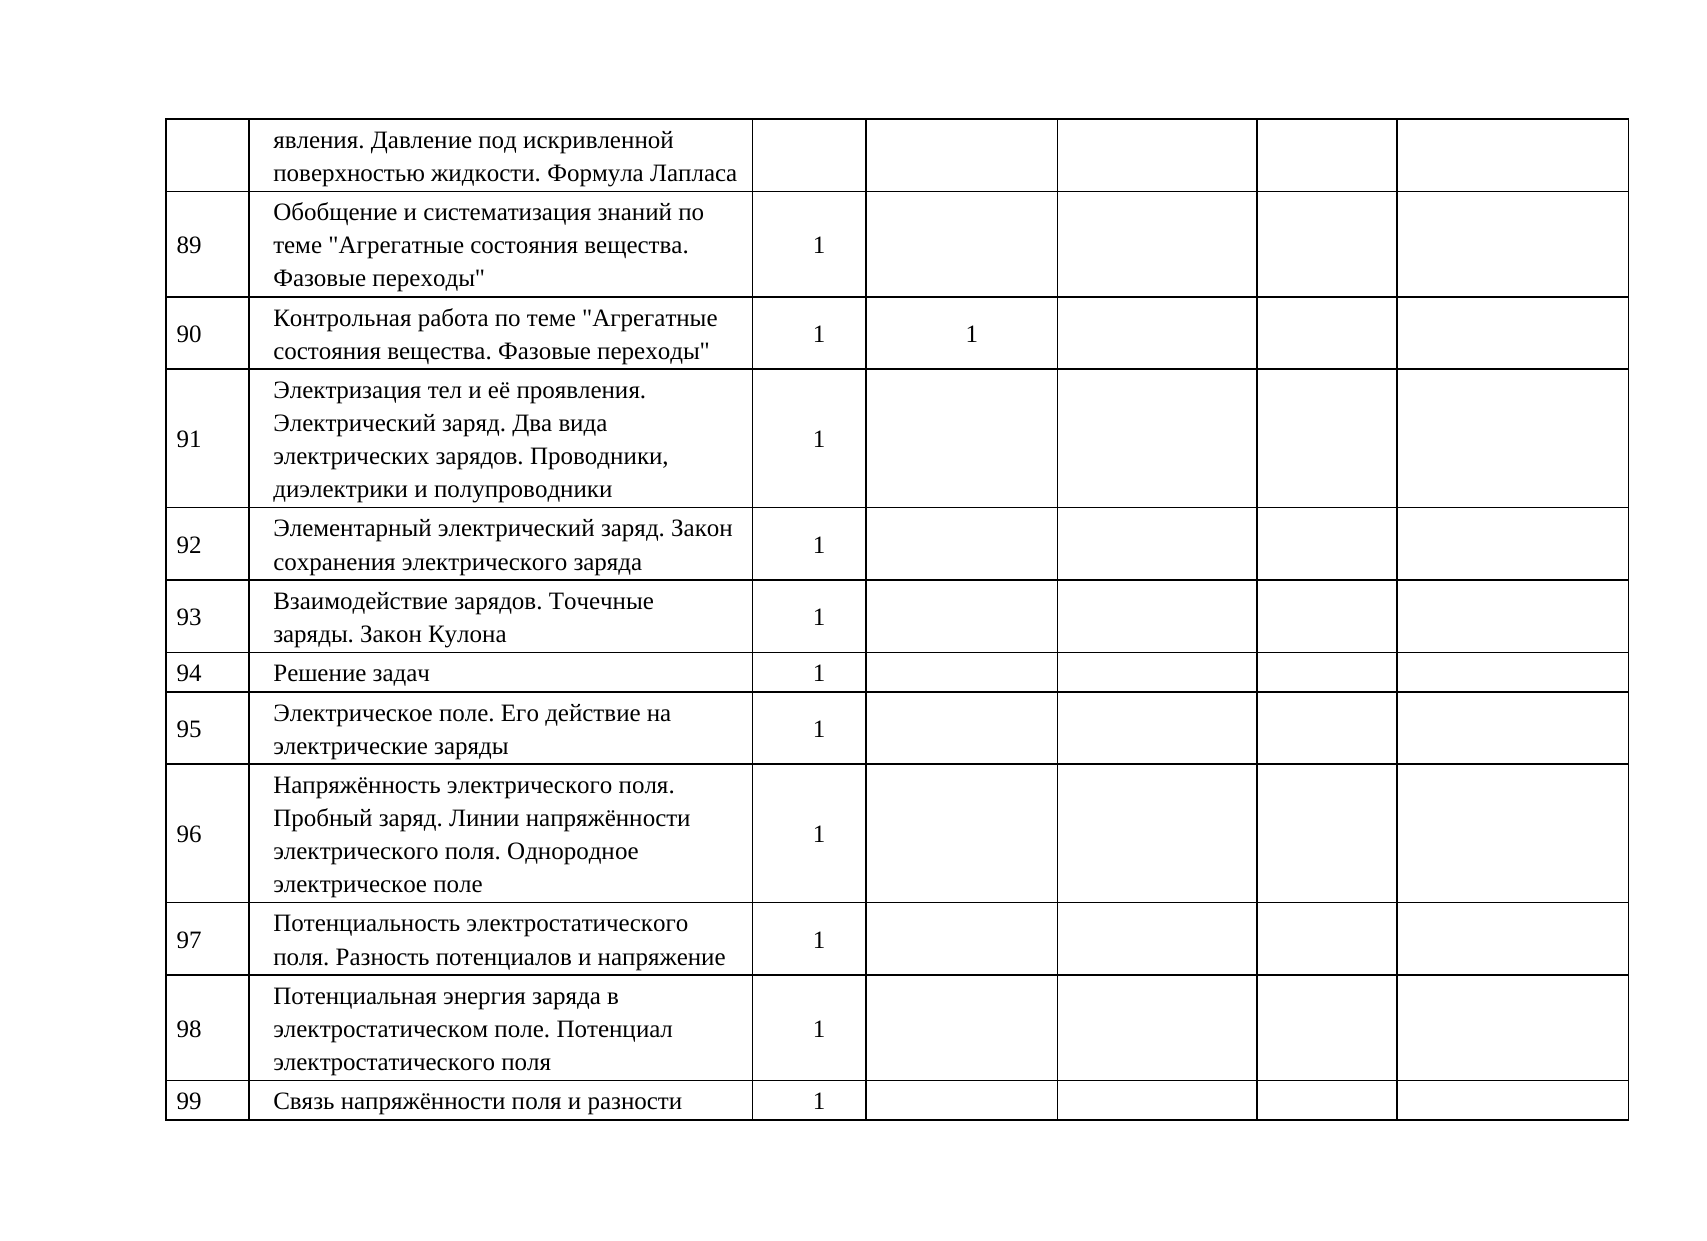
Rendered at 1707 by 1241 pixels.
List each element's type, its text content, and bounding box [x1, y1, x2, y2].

table_cell Обобщение и систематизация знаний по теме "Агрегатные состояния вещества. Фазовые переходы" [250, 192, 752, 296]
table_cell [867, 192, 1057, 296]
table_cell [1398, 765, 1628, 902]
table_cell [1058, 693, 1256, 763]
table_cell [1258, 693, 1396, 763]
table_cell 96 [167, 765, 248, 902]
table_cell 1 [753, 903, 865, 974]
table_cell [1258, 508, 1396, 579]
table_cell 98 [167, 976, 248, 1079]
table_cell 1 [753, 298, 865, 368]
table_cell [1398, 370, 1628, 507]
table_cell [867, 653, 1057, 691]
table_cell [1258, 581, 1396, 652]
table_cell 95 [167, 693, 248, 763]
table_cell [1398, 192, 1628, 296]
table_cell [1258, 120, 1396, 191]
table_cell [1058, 298, 1256, 368]
table_cell [1058, 370, 1256, 507]
table_cell 1 [753, 120, 865, 191]
table_cell [1058, 765, 1256, 902]
table_cell [1398, 508, 1628, 579]
table_cell [1258, 192, 1396, 296]
table_cell Потенциальность электростатического поля. Разность потенциалов и напряжение [250, 903, 752, 974]
table_cell [867, 581, 1057, 652]
table_cell [867, 508, 1057, 579]
table_cell Напряжённость электрического поля. Пробный заряд. Линии напряжённости электрического поля. Однородное электрическое поле [250, 765, 752, 902]
table_cell 94 [167, 653, 248, 691]
table_cell [1398, 298, 1628, 368]
table_cell 91 [167, 370, 248, 507]
table_cell [1058, 508, 1256, 579]
table_cell [1258, 976, 1396, 1079]
table_cell [1258, 1081, 1396, 1119]
table_cell [1058, 120, 1256, 191]
table_cell [867, 120, 1057, 191]
table_cell [1058, 1081, 1256, 1119]
table_cell [867, 370, 1057, 507]
table_cell [1058, 903, 1256, 974]
table_cell Элементарный электрический заряд. Закон сохранения электрического заряда [250, 508, 752, 579]
table_cell [1398, 1081, 1628, 1119]
table_cell [867, 903, 1057, 974]
table_cell [1258, 298, 1396, 368]
table_cell [867, 1081, 1057, 1119]
table_cell 1 [867, 298, 1057, 368]
table_cell 1 [753, 693, 865, 763]
table_cell 1 [753, 653, 865, 691]
table_cell [1058, 653, 1256, 691]
table_cell [1398, 120, 1628, 191]
table_cell Решение задач [250, 653, 752, 691]
table_cell 90 [167, 298, 248, 368]
table_cell [1398, 653, 1628, 691]
table_cell 1 [753, 1081, 865, 1119]
table_cell [867, 976, 1057, 1079]
table_cell [1398, 693, 1628, 763]
table_cell 1 [753, 508, 865, 579]
table_cell [1258, 903, 1396, 974]
table_cell [1398, 581, 1628, 652]
table_cell 92 [167, 508, 248, 579]
table_cell Электризация тел и её проявления. Электрический заряд. Два вида электрических зарядов. Проводники, диэлектрики и полупроводники [250, 370, 752, 507]
table_cell 97 [167, 903, 248, 974]
table_cell [867, 765, 1057, 902]
table_cell [1058, 192, 1256, 296]
table_cell 1 [753, 976, 865, 1079]
table_cell Потенциальная энергия заряда в электростатическом поле. Потенциал электростатического поля [250, 976, 752, 1079]
table_cell [1258, 653, 1396, 691]
table_cell 89 [167, 192, 248, 296]
table_cell [867, 693, 1057, 763]
table_cell 1 [753, 370, 865, 507]
table_cell 1 [753, 581, 865, 652]
table_cell 99 [167, 1081, 248, 1119]
table_cell Электрическое поле. Его действие на электрические заряды [250, 693, 752, 763]
table_cell 88 [167, 120, 248, 191]
table_cell 93 [167, 581, 248, 652]
table_cell [1398, 903, 1628, 974]
table_cell [1058, 581, 1256, 652]
table_cell 1 [753, 192, 865, 296]
table_cell [1258, 370, 1396, 507]
table_cell [1258, 765, 1396, 902]
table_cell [250, 1081, 752, 1119]
table_cell [1058, 976, 1256, 1079]
table_cell [1398, 976, 1628, 1079]
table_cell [250, 120, 752, 191]
table_cell Контрольная работа по теме "Агрегатные состояния вещества. Фазовые переходы" [250, 298, 752, 368]
table_cell 1 [753, 765, 865, 902]
table_cell Взаимодействие зарядов. Точечные заряды. Закон Кулона [250, 581, 752, 652]
